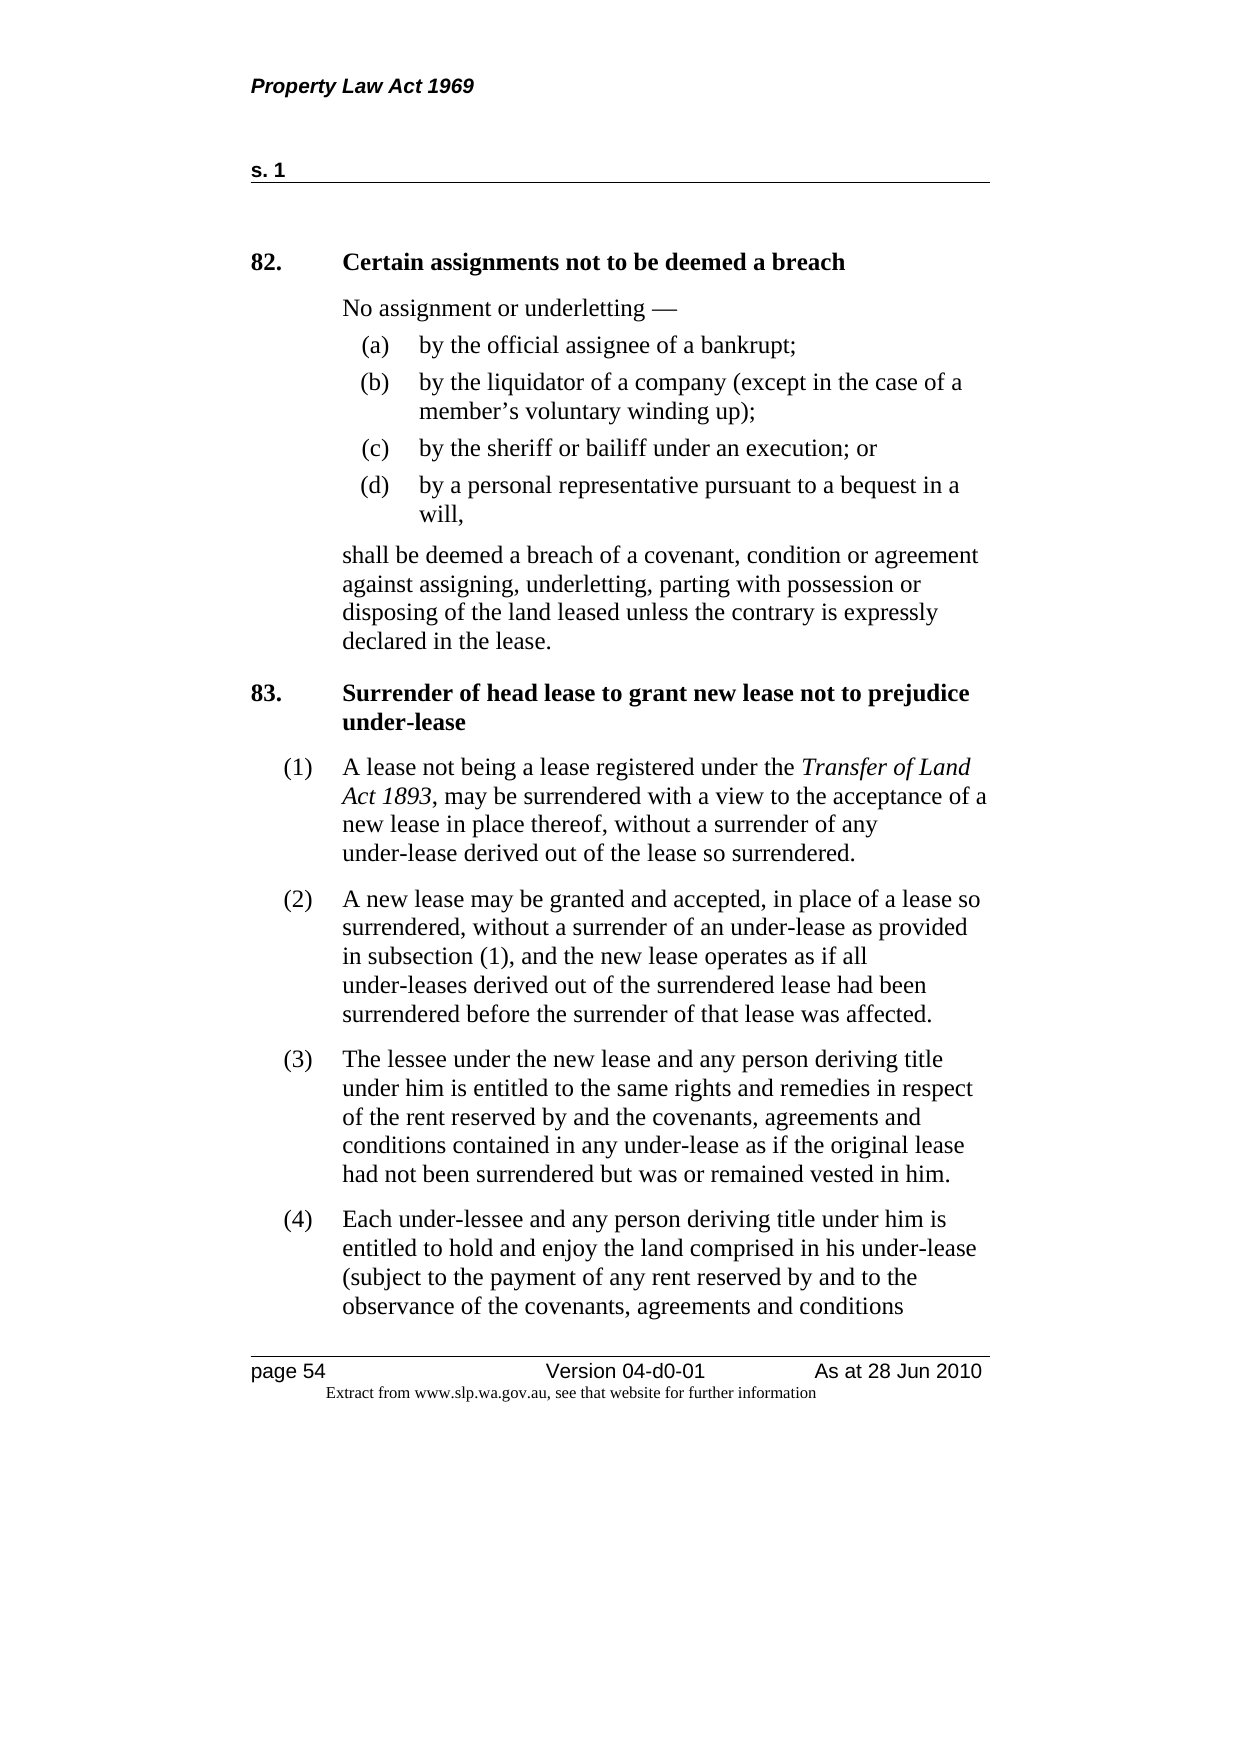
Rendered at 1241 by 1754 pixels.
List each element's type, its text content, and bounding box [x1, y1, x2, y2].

text (1) A lease not being a lease registered under the Transfer of Land Act 1893, may be surrendered with a view to the acceptance of a new lease in place thereof, without a surrender of any under-lease derived out of the lease so surrendered. [251, 752, 990, 867]
text (3) The lessee under the new lease and any person deriving title under him is entitled to the same rights and remedies in respect of the rent reserved by and the covenants, agreements and conditions contained in any under-lease as if the original lease had not been surrendered but was or remained vested in him. [251, 1044, 990, 1188]
text (2) A new lease may be granted and accepted, in place of a lease so surrendered, without a surrender of an under-lease as provided in subsection (1), and the new lease operates as if all under-leases derived out of the surrendered lease had been surrendered before the surrender of that lease was affected. [251, 884, 990, 1027]
subtitle 82. Certain assignments not to be deemed a breach [251, 247, 990, 276]
text No assignment or underletting — [251, 293, 990, 322]
text (c) by the sheriff or bailiff under an execution; or [251, 433, 990, 462]
text shall be deemed a breach of a covenant, condition or agreement against assigning, underletting, parting with possession or disposing of the land leased unless the contrary is expressly declared in the lease. [251, 540, 990, 655]
text (b) by the liquidator of a company (except in the case of a member’s voluntary winding up); [251, 367, 990, 424]
text (a) by the official assignee of a bankrupt; [251, 330, 990, 359]
subtitle 83. Surrender of head lease to grant new lease not to prejudice under-lease [251, 678, 990, 735]
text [251, 1204, 990, 1319]
text (d) by a personal representative pursuant to a bequest in a will, [251, 470, 990, 527]
